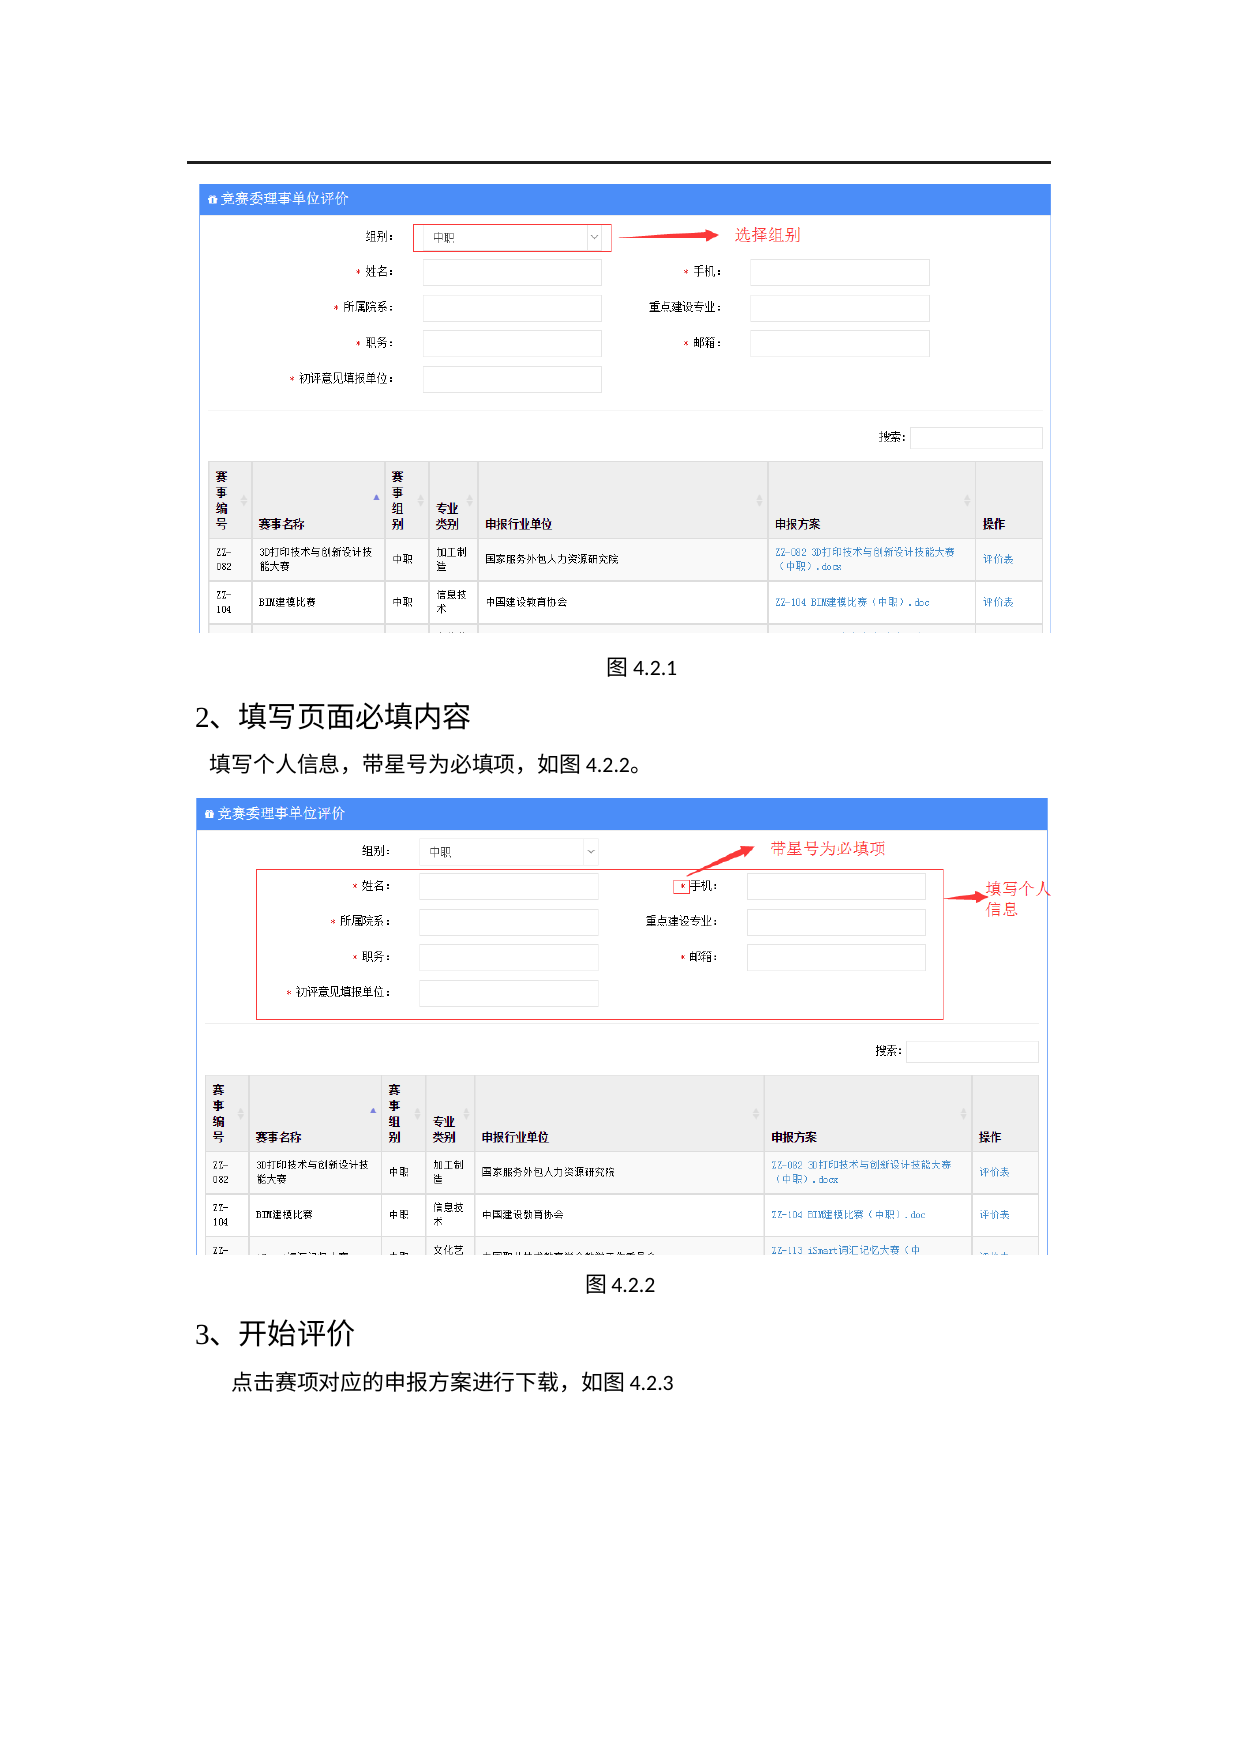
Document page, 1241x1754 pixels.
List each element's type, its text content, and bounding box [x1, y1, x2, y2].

picture [187, 161, 1051, 633]
text 2、填写页面必填内容 [187, 682, 1053, 747]
text 填写个人信息，带星号为必填项，如图4.2.2。 [187, 747, 1053, 779]
text 点击赛项对应的申报方案进行下载，如图4.2.3 [187, 1364, 1053, 1397]
picture [187, 779, 1052, 1255]
text 图4.2.1 [187, 649, 1053, 682]
text 3、开始评价 [187, 1299, 1053, 1364]
text 图4.2.2 [187, 1267, 1053, 1299]
